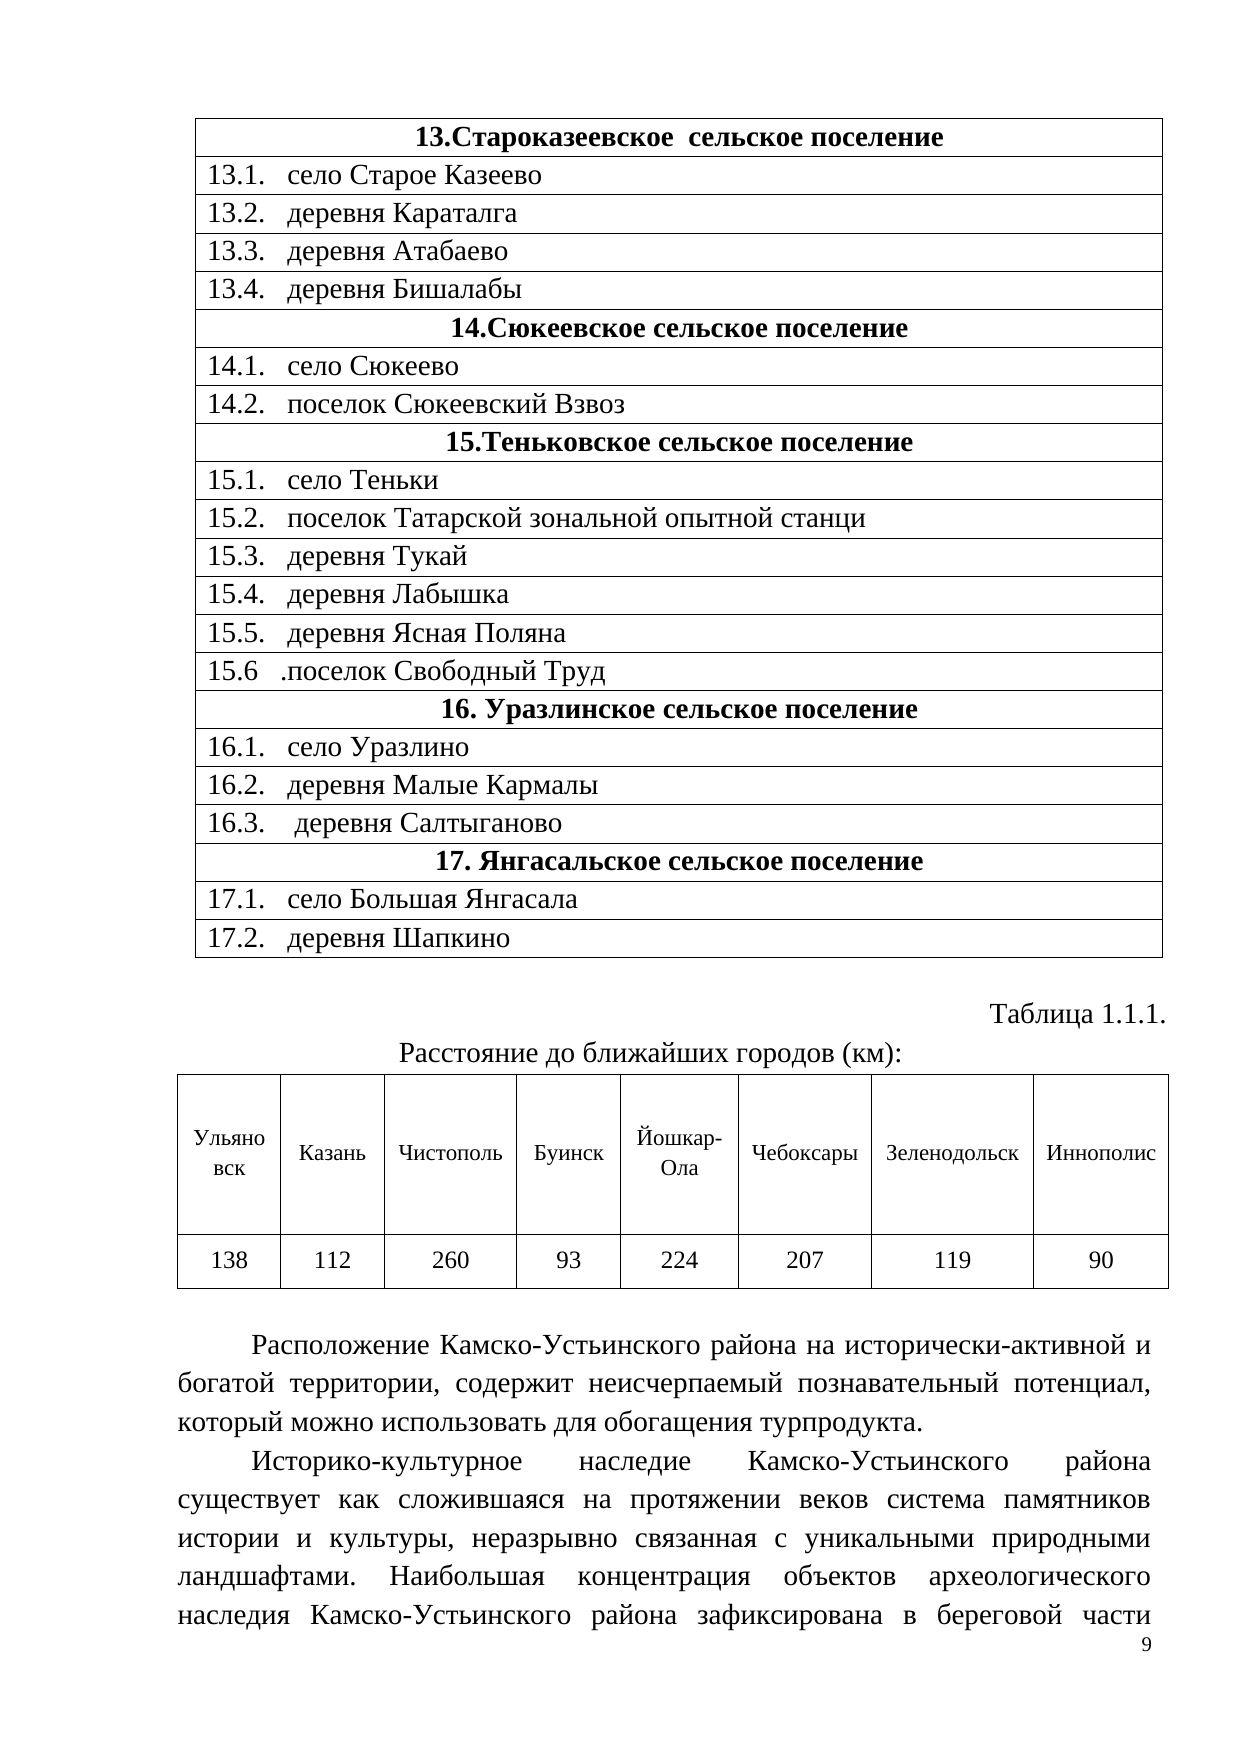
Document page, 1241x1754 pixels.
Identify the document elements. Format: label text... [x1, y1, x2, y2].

table_header Иннополис [1034, 1075, 1168, 1233]
table_cell 14.Сюкеевское сельское поселение [196, 310, 1162, 347]
table_header Йошкар-Ола [621, 1075, 738, 1233]
table_cell 207 [739, 1235, 871, 1287]
table_cell 260 [385, 1235, 516, 1287]
table_cell 93 [517, 1235, 620, 1287]
table_cell 17.2. деревня Шапкино [196, 920, 1162, 957]
table_cell 16. Уразлинское сельское поселение [196, 691, 1162, 728]
table_cell 112 [281, 1235, 384, 1287]
table_cell 16.2. деревня Малые Кармалы [196, 767, 1162, 804]
table_cell 13.1. село Старое Казеево [196, 157, 1162, 194]
table_cell 16.3. деревня Салтыганово [196, 805, 1162, 842]
table_cell 90 [1034, 1235, 1168, 1287]
table_cell 138 [178, 1235, 280, 1287]
table_header Буинск [517, 1075, 620, 1233]
table_cell 13.2. деревня Караталга [196, 195, 1162, 232]
table_cell 119 [872, 1235, 1033, 1287]
table_cell 15.4. деревня Лабышка [196, 577, 1162, 614]
table_cell 14.1. село Сюкеево [196, 348, 1162, 385]
table_cell 15.3. деревня Тукай [196, 539, 1162, 576]
table_cell 15.1. село Теньки [196, 462, 1162, 499]
table_header Казань [281, 1075, 384, 1233]
table_header Чебоксары [739, 1075, 871, 1233]
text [177, 1443, 1152, 1630]
table_cell 16.1. село Уразлино [196, 729, 1162, 766]
table_cell 15.2. поселок Татарской зональной опытной станци [196, 500, 1162, 537]
table_header Зеленодольск [872, 1075, 1033, 1233]
text Таблица 1.1.1. [207, 996, 1167, 1030]
table_cell 17. Янгасальское сельское поселение [196, 844, 1162, 881]
text Расстояние до ближайших городов (км): [177, 1035, 1152, 1068]
text Расположение Камско-Устьинского района на исторически-активной и богатой территории, содержит неисчерпаемый познавательный потенциал, который можно использовать для обогащения турпродукта. [177, 1327, 1152, 1438]
table_cell 13.3. деревня Атабаево [196, 234, 1162, 271]
table_cell 17.1. село Большая Янгасала [196, 882, 1162, 919]
table_header Ульяновск [178, 1075, 280, 1233]
table_cell 15.5. деревня Ясная Поляна [196, 615, 1162, 652]
table_cell 14.2. поселок Сюкеевский Взвоз [196, 386, 1162, 423]
table_cell 13.4. деревня Бишалабы [196, 272, 1162, 309]
table_cell 15.Теньковское сельское поселение [196, 424, 1162, 461]
table_cell 13.Староказеевское сельское поселение [196, 119, 1162, 156]
table_header Чистополь [385, 1075, 516, 1233]
table_cell 224 [621, 1235, 738, 1287]
table_cell 15.6 .поселок Свободный Труд [196, 653, 1162, 690]
